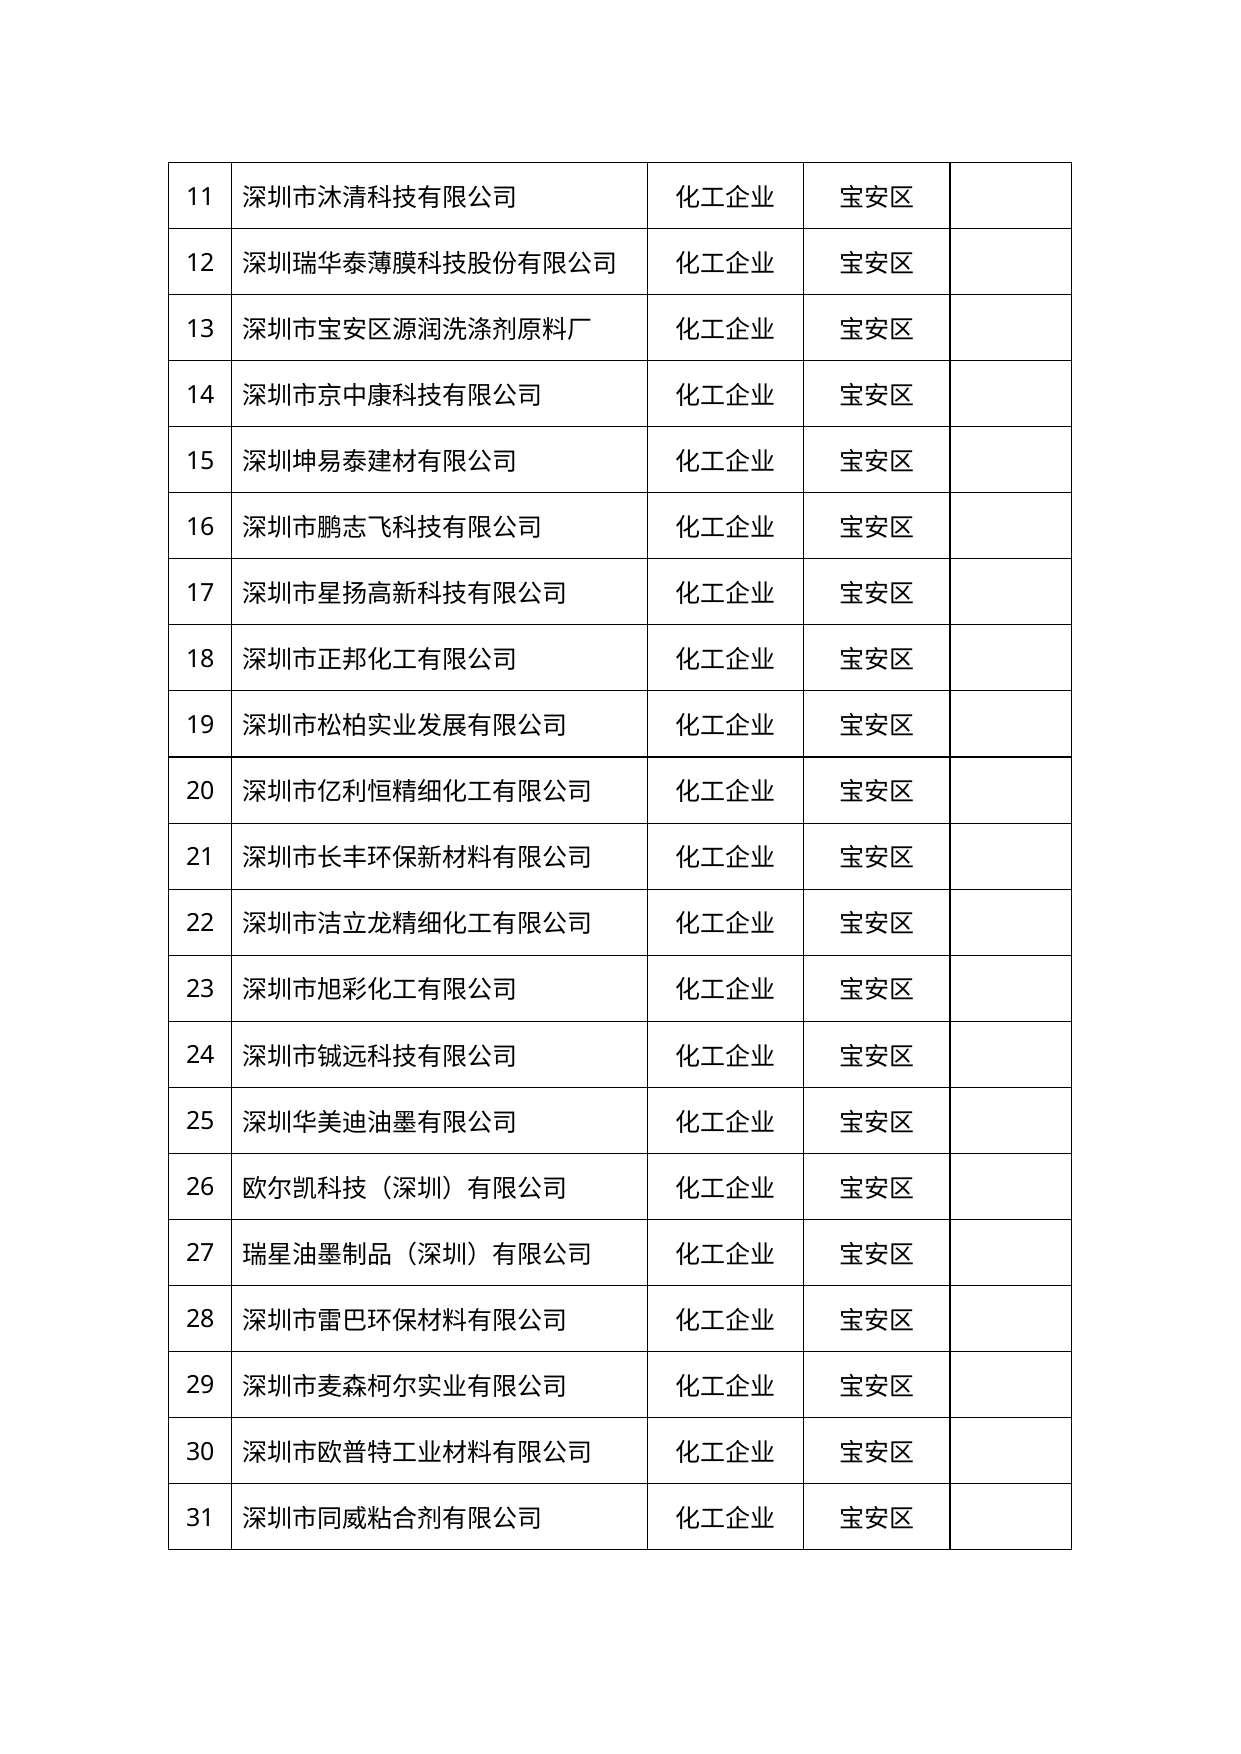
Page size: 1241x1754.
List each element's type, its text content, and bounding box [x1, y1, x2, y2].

table_cell 深圳华美迪油墨有限公司 [232, 1088, 647, 1153]
table_cell 深圳市京中康科技有限公司 [232, 361, 647, 426]
table_cell 化工企业 [648, 1088, 803, 1153]
table_cell [951, 691, 1071, 756]
table_cell 化工企业 [648, 956, 803, 1021]
table_cell 宝安区 [804, 1286, 949, 1351]
table_cell 化工企业 [648, 824, 803, 888]
table_cell 31 [169, 1484, 231, 1549]
table_cell 宝安区 [804, 1418, 949, 1483]
table_cell 化工企业 [648, 890, 803, 954]
table_cell 18 [169, 625, 231, 690]
table_cell 化工企业 [648, 1352, 803, 1417]
table_cell 30 [169, 1418, 231, 1483]
table_cell [951, 1154, 1071, 1219]
table_cell 瑞星油墨制品（深圳）有限公司 [232, 1220, 647, 1285]
table_cell 宝安区 [804, 163, 949, 228]
table_cell 宝安区 [804, 493, 949, 558]
table_cell 宝安区 [804, 1022, 949, 1087]
table_cell 深圳市长丰环保新材料有限公司 [232, 824, 647, 888]
table_cell 24 [169, 1022, 231, 1087]
table_cell 宝安区 [804, 1484, 949, 1549]
table_cell 宝安区 [804, 1088, 949, 1153]
table_cell 14 [169, 361, 231, 426]
table_cell 深圳市宝安区源润洗涤剂原料厂 [232, 295, 647, 360]
table_cell 宝安区 [804, 691, 949, 756]
table_cell 深圳市旭彩化工有限公司 [232, 956, 647, 1021]
table_cell 化工企业 [648, 691, 803, 756]
table_cell [951, 890, 1071, 954]
table_cell 13 [169, 295, 231, 360]
table_cell 化工企业 [648, 1154, 803, 1219]
table_cell [951, 1484, 1071, 1549]
table_cell 深圳市鹏志飞科技有限公司 [232, 493, 647, 558]
table_cell 宝安区 [804, 956, 949, 1021]
table_cell 化工企业 [648, 1220, 803, 1285]
table_cell 化工企业 [648, 1022, 803, 1087]
table_cell [951, 1352, 1071, 1417]
table_cell 19 [169, 691, 231, 756]
table_cell [951, 1088, 1071, 1153]
table_cell 化工企业 [648, 295, 803, 360]
table_cell 宝安区 [804, 890, 949, 954]
table_cell 23 [169, 956, 231, 1021]
table_cell 12 [169, 229, 231, 294]
table_cell 宝安区 [804, 1220, 949, 1285]
table_cell 21 [169, 824, 231, 888]
table_cell 17 [169, 559, 231, 624]
table_cell 深圳市雷巴环保材料有限公司 [232, 1286, 647, 1351]
table_cell 欧尔凯科技（深圳）有限公司 [232, 1154, 647, 1219]
table_cell 化工企业 [648, 1418, 803, 1483]
table_cell [951, 758, 1071, 822]
table_cell [951, 361, 1071, 426]
table_cell 深圳市洁立龙精细化工有限公司 [232, 890, 647, 954]
table_cell 深圳市正邦化工有限公司 [232, 625, 647, 690]
table_cell [951, 163, 1071, 228]
table_cell 27 [169, 1220, 231, 1285]
table_cell 化工企业 [648, 427, 803, 492]
table_cell 宝安区 [804, 824, 949, 888]
table_cell 29 [169, 1352, 231, 1417]
table_cell [951, 824, 1071, 888]
table_cell 化工企业 [648, 361, 803, 426]
table_cell 深圳市星扬高新科技有限公司 [232, 559, 647, 624]
table_cell 化工企业 [648, 1484, 803, 1549]
table_cell 化工企业 [648, 163, 803, 228]
table_cell 深圳市麦森柯尔实业有限公司 [232, 1352, 647, 1417]
table_cell 宝安区 [804, 625, 949, 690]
table_cell [951, 1220, 1071, 1285]
table_cell 16 [169, 493, 231, 558]
table_cell 宝安区 [804, 758, 949, 822]
table_cell 宝安区 [804, 295, 949, 360]
table_cell [951, 559, 1071, 624]
table_cell [951, 427, 1071, 492]
table_cell [951, 1286, 1071, 1351]
table_cell 化工企业 [648, 559, 803, 624]
table_cell 11 [169, 163, 231, 228]
table_cell 宝安区 [804, 361, 949, 426]
table_cell 宝安区 [804, 1154, 949, 1219]
table_cell [951, 295, 1071, 360]
table_cell 28 [169, 1286, 231, 1351]
table_cell [951, 493, 1071, 558]
table_cell 宝安区 [804, 1352, 949, 1417]
table_cell 深圳市亿利恒精细化工有限公司 [232, 758, 647, 822]
table_cell 20 [169, 758, 231, 822]
table_cell [951, 625, 1071, 690]
table_cell 25 [169, 1088, 231, 1153]
table_cell [951, 956, 1071, 1021]
table_cell 深圳瑞华泰薄膜科技股份有限公司 [232, 229, 647, 294]
table_cell 宝安区 [804, 559, 949, 624]
table_cell 深圳市铖远科技有限公司 [232, 1022, 647, 1087]
table_cell 深圳坤易泰建材有限公司 [232, 427, 647, 492]
table_cell [951, 1418, 1071, 1483]
table_cell 化工企业 [648, 625, 803, 690]
table_cell [951, 229, 1071, 294]
table_cell [951, 1022, 1071, 1087]
table_cell 深圳市沐清科技有限公司 [232, 163, 647, 228]
table_cell 26 [169, 1154, 231, 1219]
table_cell 化工企业 [648, 493, 803, 558]
table_cell 化工企业 [648, 229, 803, 294]
table_cell 深圳市欧普特工业材料有限公司 [232, 1418, 647, 1483]
table_cell 深圳市同威粘合剂有限公司 [232, 1484, 647, 1549]
table_cell 15 [169, 427, 231, 492]
table_cell 深圳市松柏实业发展有限公司 [232, 691, 647, 756]
table_cell 22 [169, 890, 231, 954]
table_cell 宝安区 [804, 229, 949, 294]
table_cell 化工企业 [648, 1286, 803, 1351]
table_cell 化工企业 [648, 758, 803, 822]
table_cell 宝安区 [804, 427, 949, 492]
